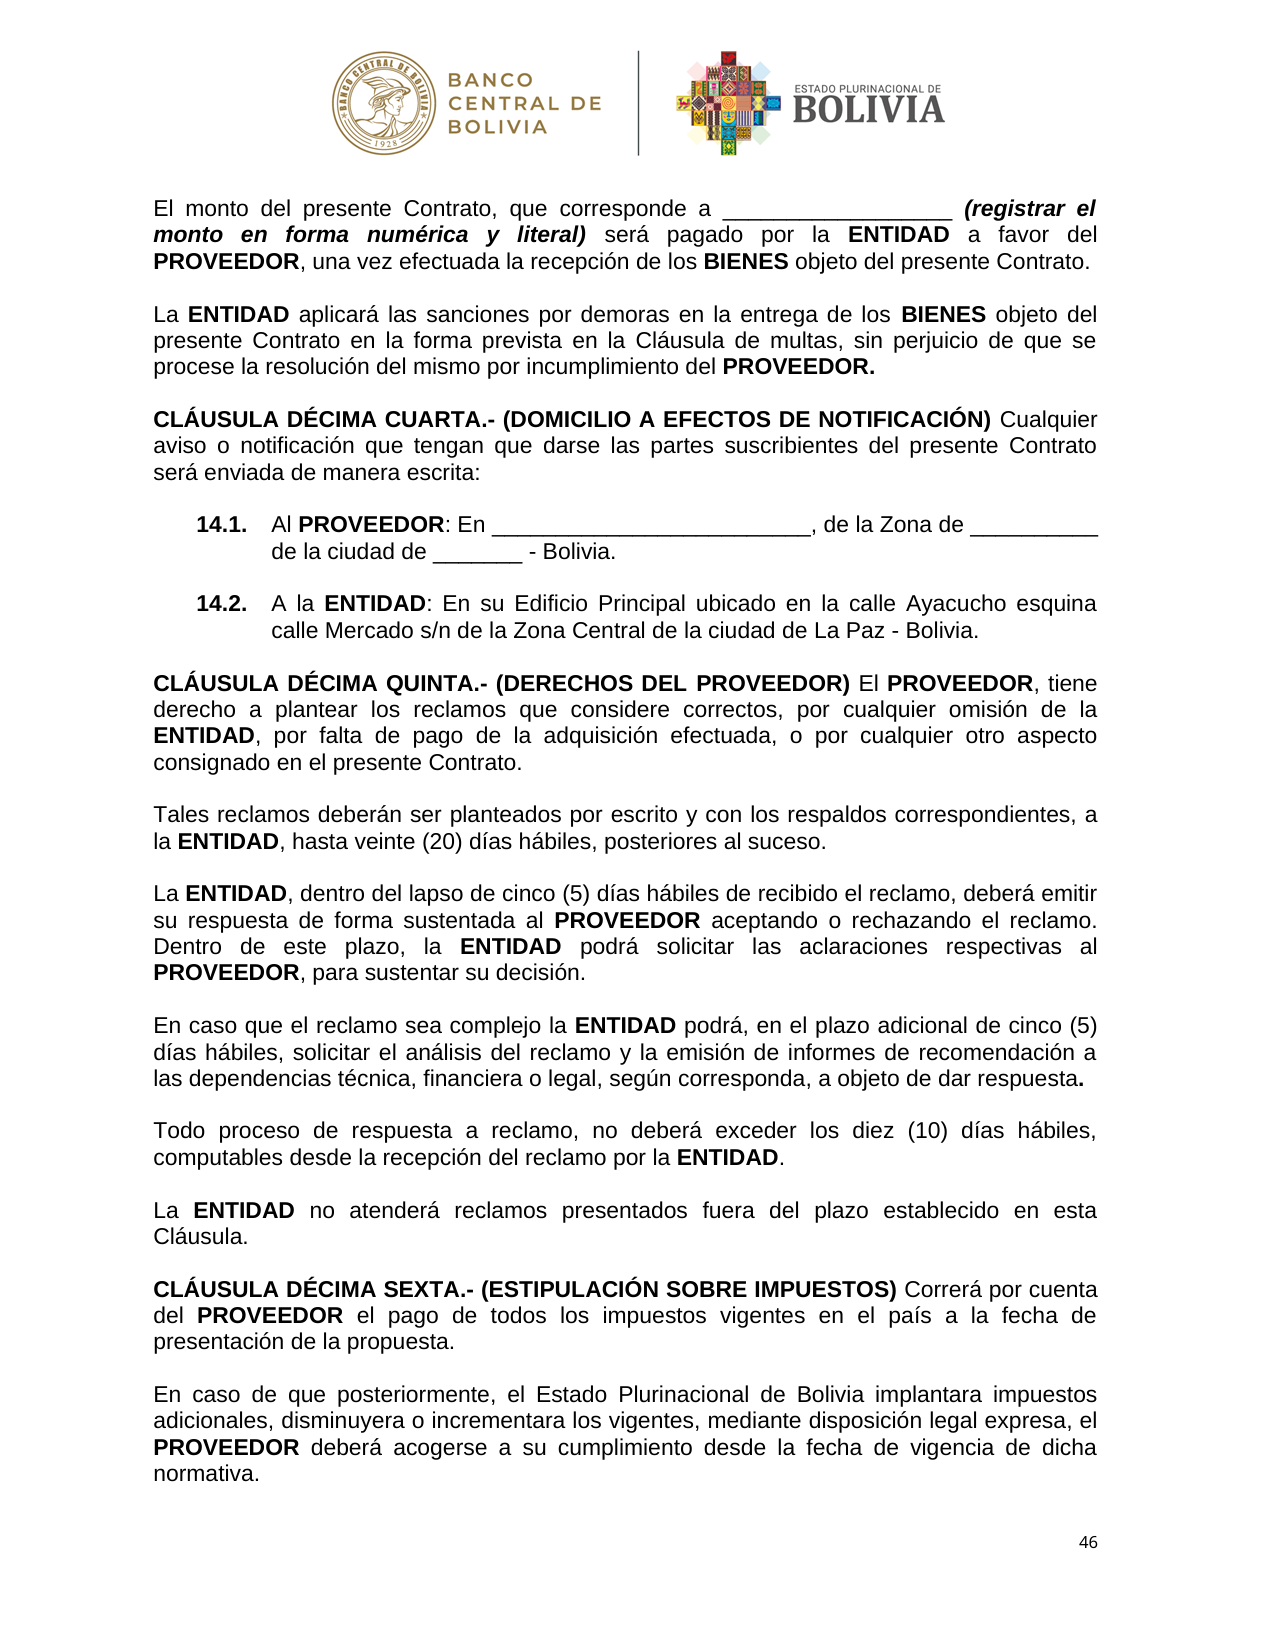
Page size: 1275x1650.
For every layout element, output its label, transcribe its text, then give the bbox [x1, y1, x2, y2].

text La ENTIDAD no atenderá reclamos presentados fuera del plazo establecido en esta Cláusula. [153, 1197, 1098, 1249]
text Tales reclamos deberán ser planteados por escrito y con los respaldos correspondientes, a la ENTIDAD, hasta veinte (20) días hábiles, posteriores al suceso. [153, 801, 1098, 854]
text En caso de que posteriormente, el Estado Plurinacional de Bolivia implantara impuestos adicionales, disminuyera o incrementara los vigentes, mediante disposición legal expresa, el PROVEEDOR deberá acogerse a su cumplimiento desde la fecha de vigencia de dicha normativa. [153, 1381, 1098, 1486]
picture [0, 4, 1275, 196]
text Todo proceso de respuesta a reclamo, no deberá exceder los diez (10) días hábiles, computables desde la recepción del reclamo por la ENTIDAD. [153, 1117, 1098, 1170]
text CLÁUSULA DÉCIMA CUARTA.- (DOMICILIO A EFECTOS DE NOTIFICACIÓN) Cualquier aviso o notificación que tengan que darse las partes suscribientes del presente Contrato será enviada de manera escrita: [153, 406, 1098, 485]
list A la ENTIDAD: En su Edificio Principal ubicado en la calle Ayacucho esquina calle Mercado s/n de la Zona Central de la ciudad de La Paz - Bolivia. [196, 590, 1098, 643]
text La ENTIDAD aplicará las sanciones por demoras en la entrega de los BIENES objeto del presente Contrato en la forma prevista en la Cláusula de multas, sin perjuicio de que se procese la resolución del mismo por incumplimiento del PROVEEDOR. [153, 301, 1098, 379]
text CLÁUSULA DÉCIMA QUINTA.- (DERECHOS DEL PROVEEDOR) El PROVEEDOR, tiene derecho a plantear los reclamos que considere correctos, por cualquier omisión de la ENTIDAD, por falta de pago de la adquisición efectuada, o por cualquier otro aspecto consignado en el presente Contrato. [153, 669, 1098, 775]
text El monto del presente Contrato, que corresponde a __________________ (registrar el monto en forma numérica y literal) será pagado por la ENTIDAD a favor del PROVEEDOR, una vez efectuada la recepción de los BIENES objeto del presente Contrato. [153, 118, 1098, 274]
text La ENTIDAD, dentro del lapso de cinco (5) días hábiles de recibido el reclamo, deberá emitir su respuesta de forma sustentada al PROVEEDOR aceptando o rechazando el reclamo. Dentro de este plazo, la ENTIDAD podrá solicitar las aclaraciones respectivas al PROVEEDOR, para sustentar su decisión. [153, 880, 1098, 986]
text CLÁUSULA DÉCIMA SEXTA.- (ESTIPULACIÓN SOBRE IMPUESTOS) Correrá por cuenta del PROVEEDOR el pago de todos los impuestos vigentes en el país a la fecha de presentación de la propuesta. [153, 1276, 1098, 1355]
list Al PROVEEDOR: En _________________________, de la Zona de __________ de la ciudad de _______ - Bolivia. [196, 511, 1098, 564]
text En caso que el reclamo sea complejo la ENTIDAD podrá, en el plazo adicional de cinco (5) días hábiles, solicitar el análisis del reclamo y la emisión de informes de recomendación a las dependencias técnica, financiera o legal, según corresponda, a objeto de dar respuesta. [153, 1012, 1098, 1091]
